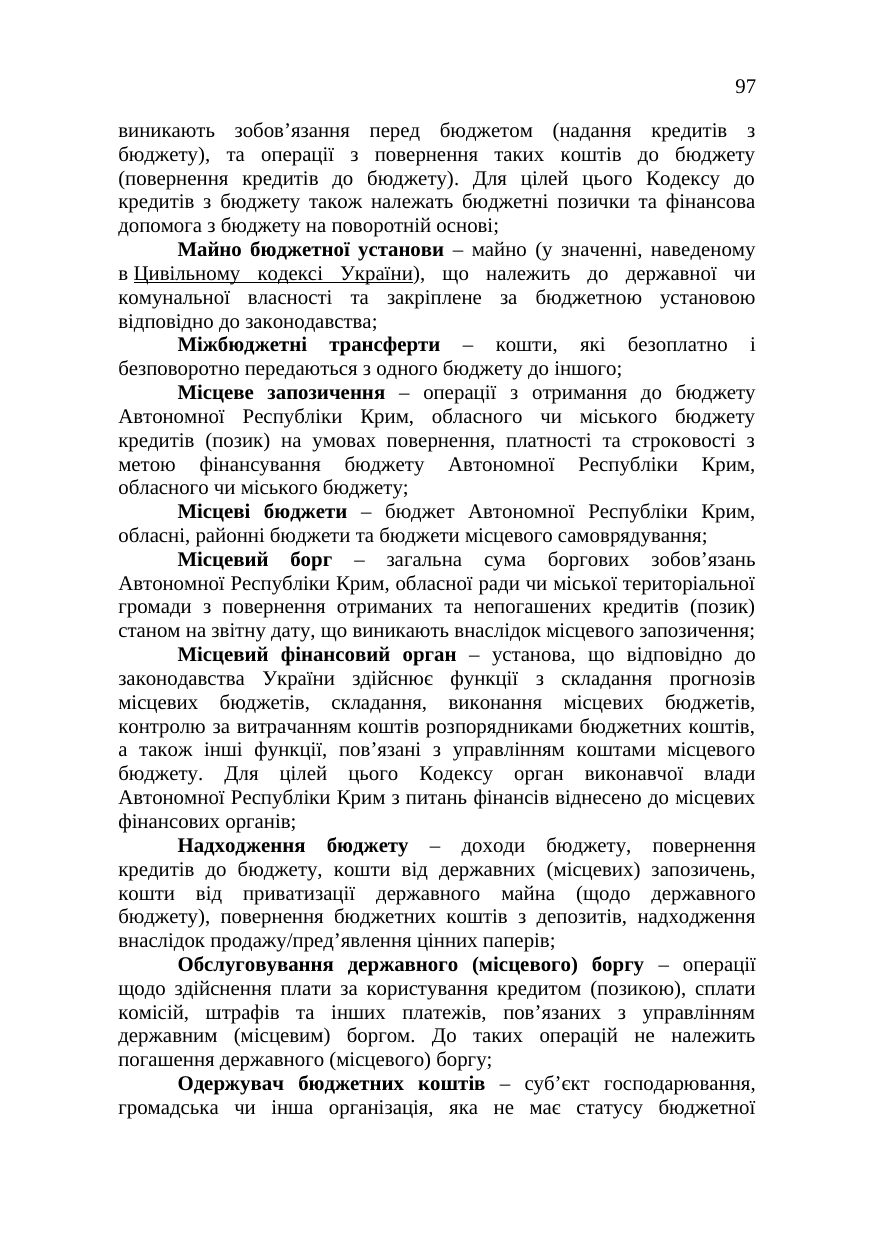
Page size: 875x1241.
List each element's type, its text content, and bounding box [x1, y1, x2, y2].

text Місцевий борг – загальна сума боргових зобов’язань Автономної Республіки Крим, обласної ради чи міської територіальної громади з повернення отриманих та непогашених кредитів (позик) станом на звітну дату, що виникають внаслідок місцевого запозичення; [118, 547, 756, 642]
text Місцевий фінансовий орган – установа, що відповідно до законодавства України здійснює функції з складання прогнозів місцевих бюджетів, складання, виконання місцевих бюджетів, контролю за витрачанням коштів розпорядниками бюджетних коштів, а також інші функції, пов’язані з управлінням коштами місцевого бюджету. Для цілей цього Кодексу орган виконавчої влади Автономної Республіки Крим з питань фінансів віднесено до місцевих фінансових органів; [118, 642, 756, 833]
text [118, 118, 756, 237]
text Місцеві бюджети – бюджет Автономної Республіки Крим, обласні, районні бюджети та бюджети місцевого самоврядування; [118, 499, 756, 547]
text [118, 1071, 756, 1119]
text Обслуговування державного (місцевого) боргу – операції щодо здійснення плати за користування кредитом (позикою), сплати комісій, штрафів та інших платежів, пов’язаних з управлінням державним (місцевим) боргом. До таких операцій не належить погашення державного (місцевого) боргу; [118, 952, 756, 1071]
text Майно бюджетної установи – майно (у значенні, наведеному в Цивільному кодексі України), що належить до державної чи комунальної власності та закріплене за бюджетною установою відповідно до законодавства; [118, 237, 756, 333]
text Надходження бюджету – доходи бюджету, повернення кредитів до бюджету, кошти від державних (місцевих) запозичень, кошти від приватизації державного майна (щодо державного бюджету), повернення бюджетних коштів з депозитів, надходження внаслідок продажу/пред’явлення цінних паперів; [118, 833, 756, 952]
text Міжбюджетні трансферти – кошти, які безоплатно і безповоротно передаються з одного бюджету до іншого; [118, 333, 756, 380]
text Місцеве запозичення – операції з отримання до бюджету Автономної Республіки Крим, обласного чи міського бюджету кредитів (позик) на умовах повернення, платності та строковості з метою фінансування бюджету Автономної Республіки Крим, обласного чи міського бюджету; [118, 380, 756, 499]
